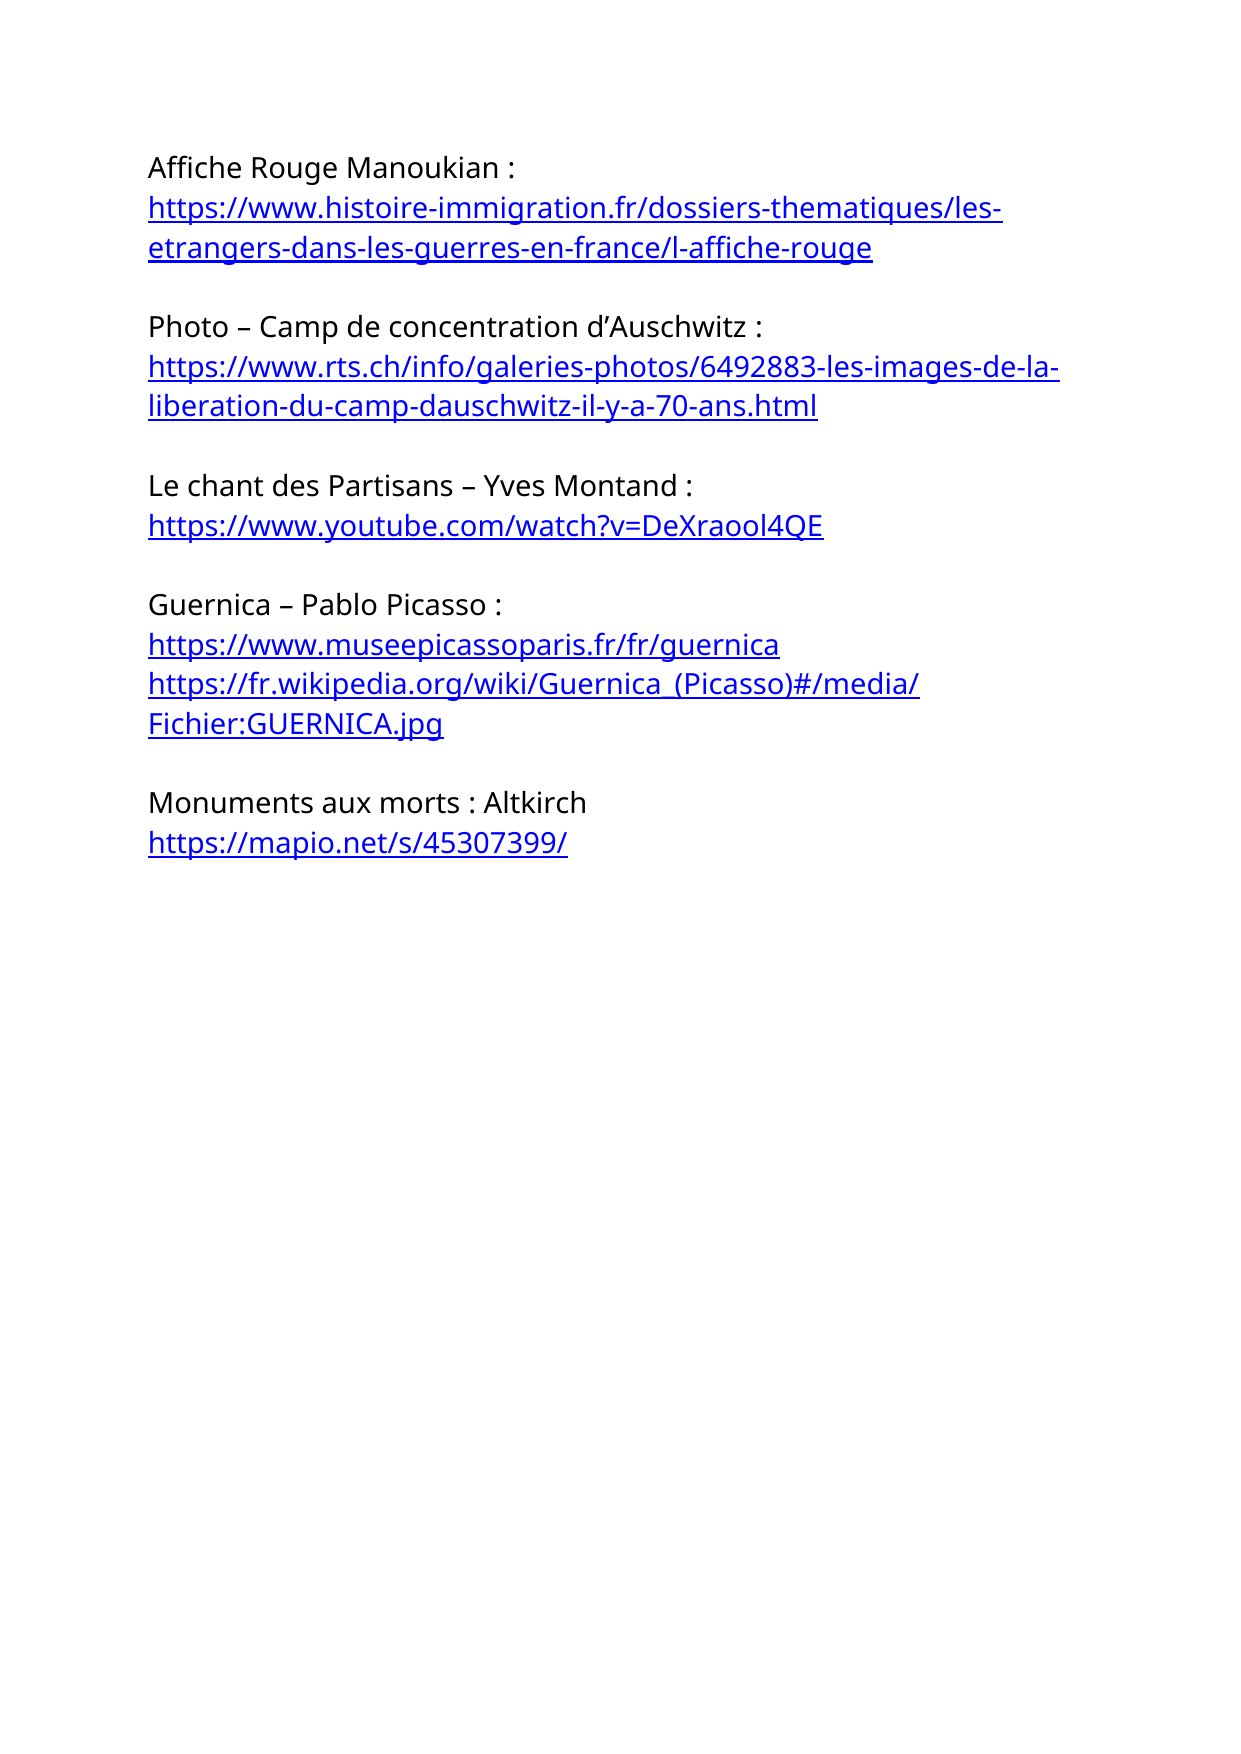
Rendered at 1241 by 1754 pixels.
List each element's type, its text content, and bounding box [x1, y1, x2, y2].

text https://www.histoire-immigration.fr/dossiers-thematiques/les-etrangers-dans-les-guerres-en-france/l-affiche-rouge [148, 187, 1093, 267]
text https://mapio.net/s/45307399/ [148, 822, 1093, 862]
text https://www.museepicassoparis.fr/fr/guernica [148, 624, 1093, 663]
text Affiche Rouge Manoukian : [148, 148, 1093, 187]
text Photo – Camp de concentration d’Auschwitz : [148, 306, 1093, 346]
text https://www.youtube.com/watch?v=DeXraool4QE [148, 505, 1093, 544]
text Guernica – Pablo Picasso : [148, 584, 1093, 624]
text Monuments aux morts : Altkirch [148, 783, 1093, 822]
text https://www.rts.ch/info/galeries-photos/6492883-les-images-de-la-liberation-du-camp-dauschwitz-il-y-a-70-ans.html [148, 346, 1093, 425]
text https://fr.wikipedia.org/wiki/Guernica_(Picasso)#/media/Fichier:GUERNICA.jpg [148, 663, 1093, 743]
text Le chant des Partisans – Yves Montand : [148, 465, 1093, 505]
